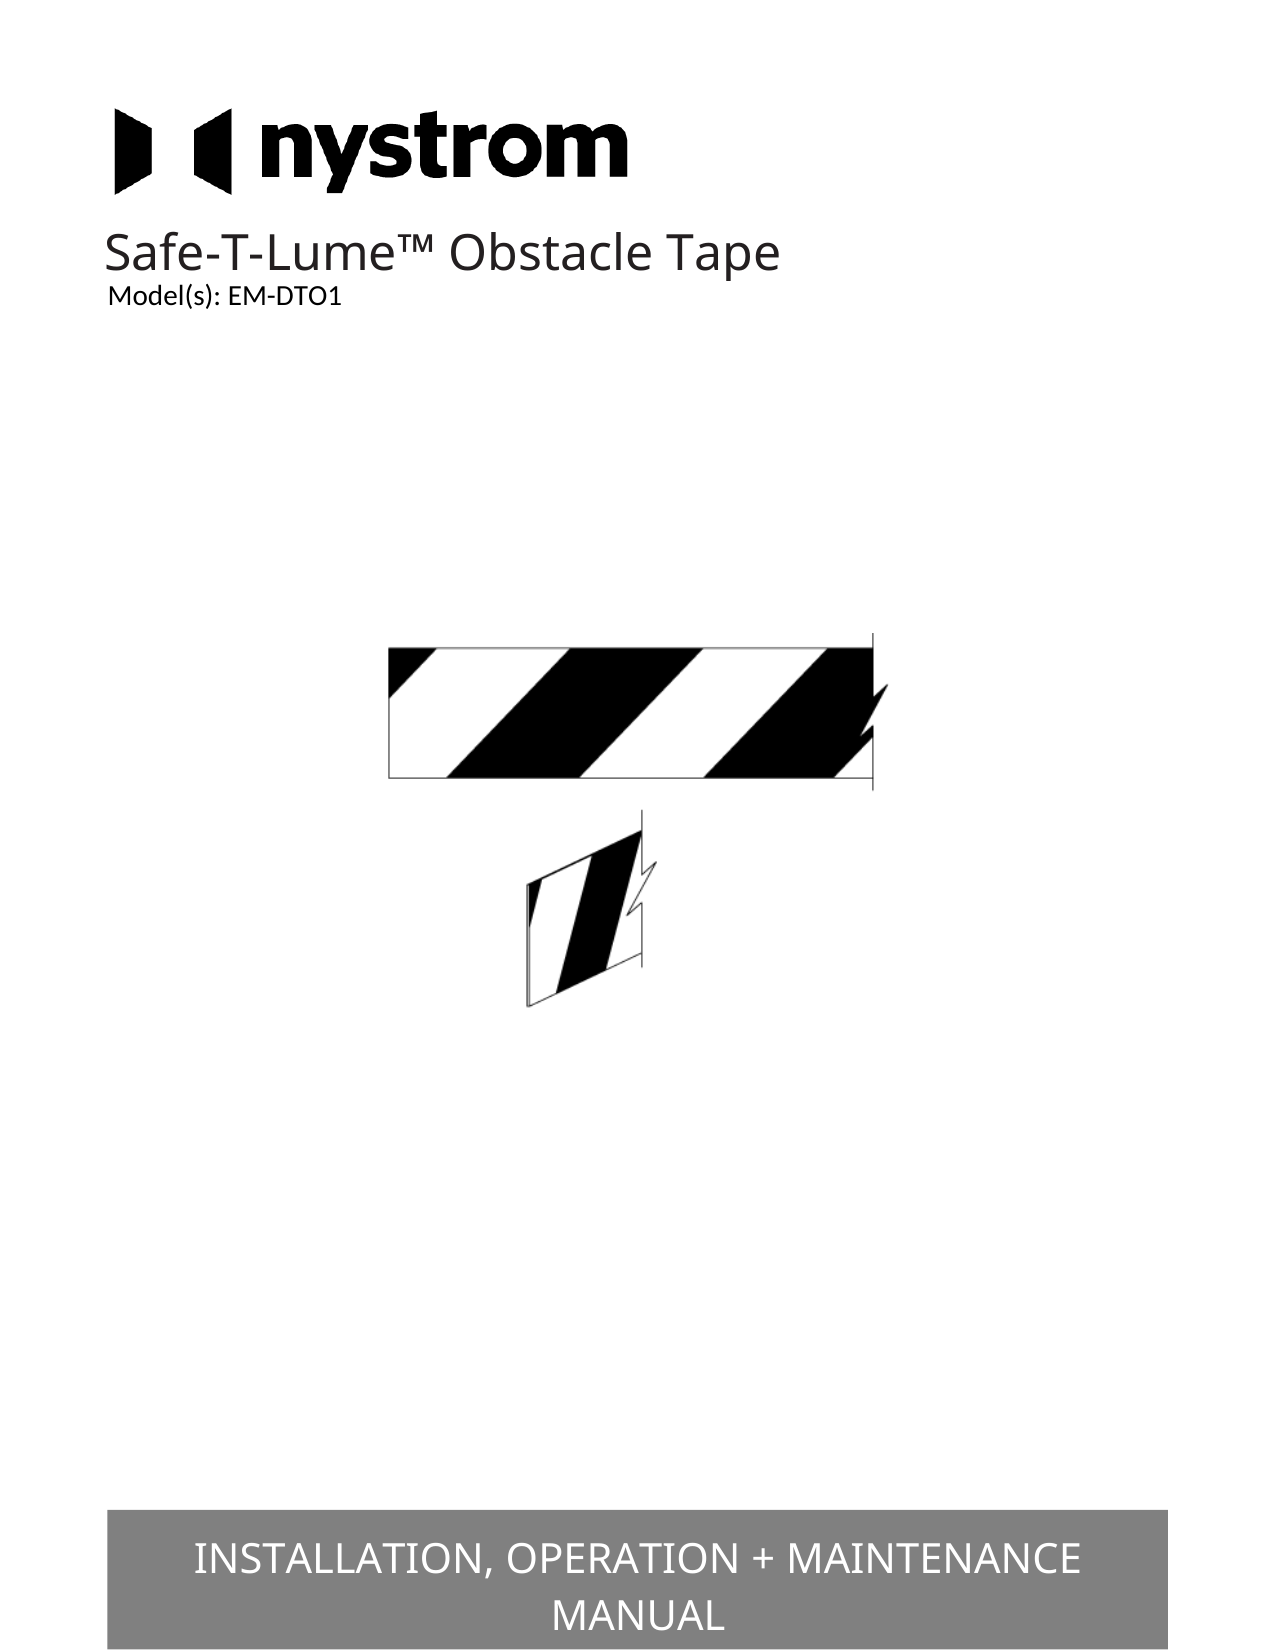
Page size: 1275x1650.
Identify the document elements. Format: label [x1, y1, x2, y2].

picture [382, 633, 893, 1014]
picture [91, 92, 649, 212]
